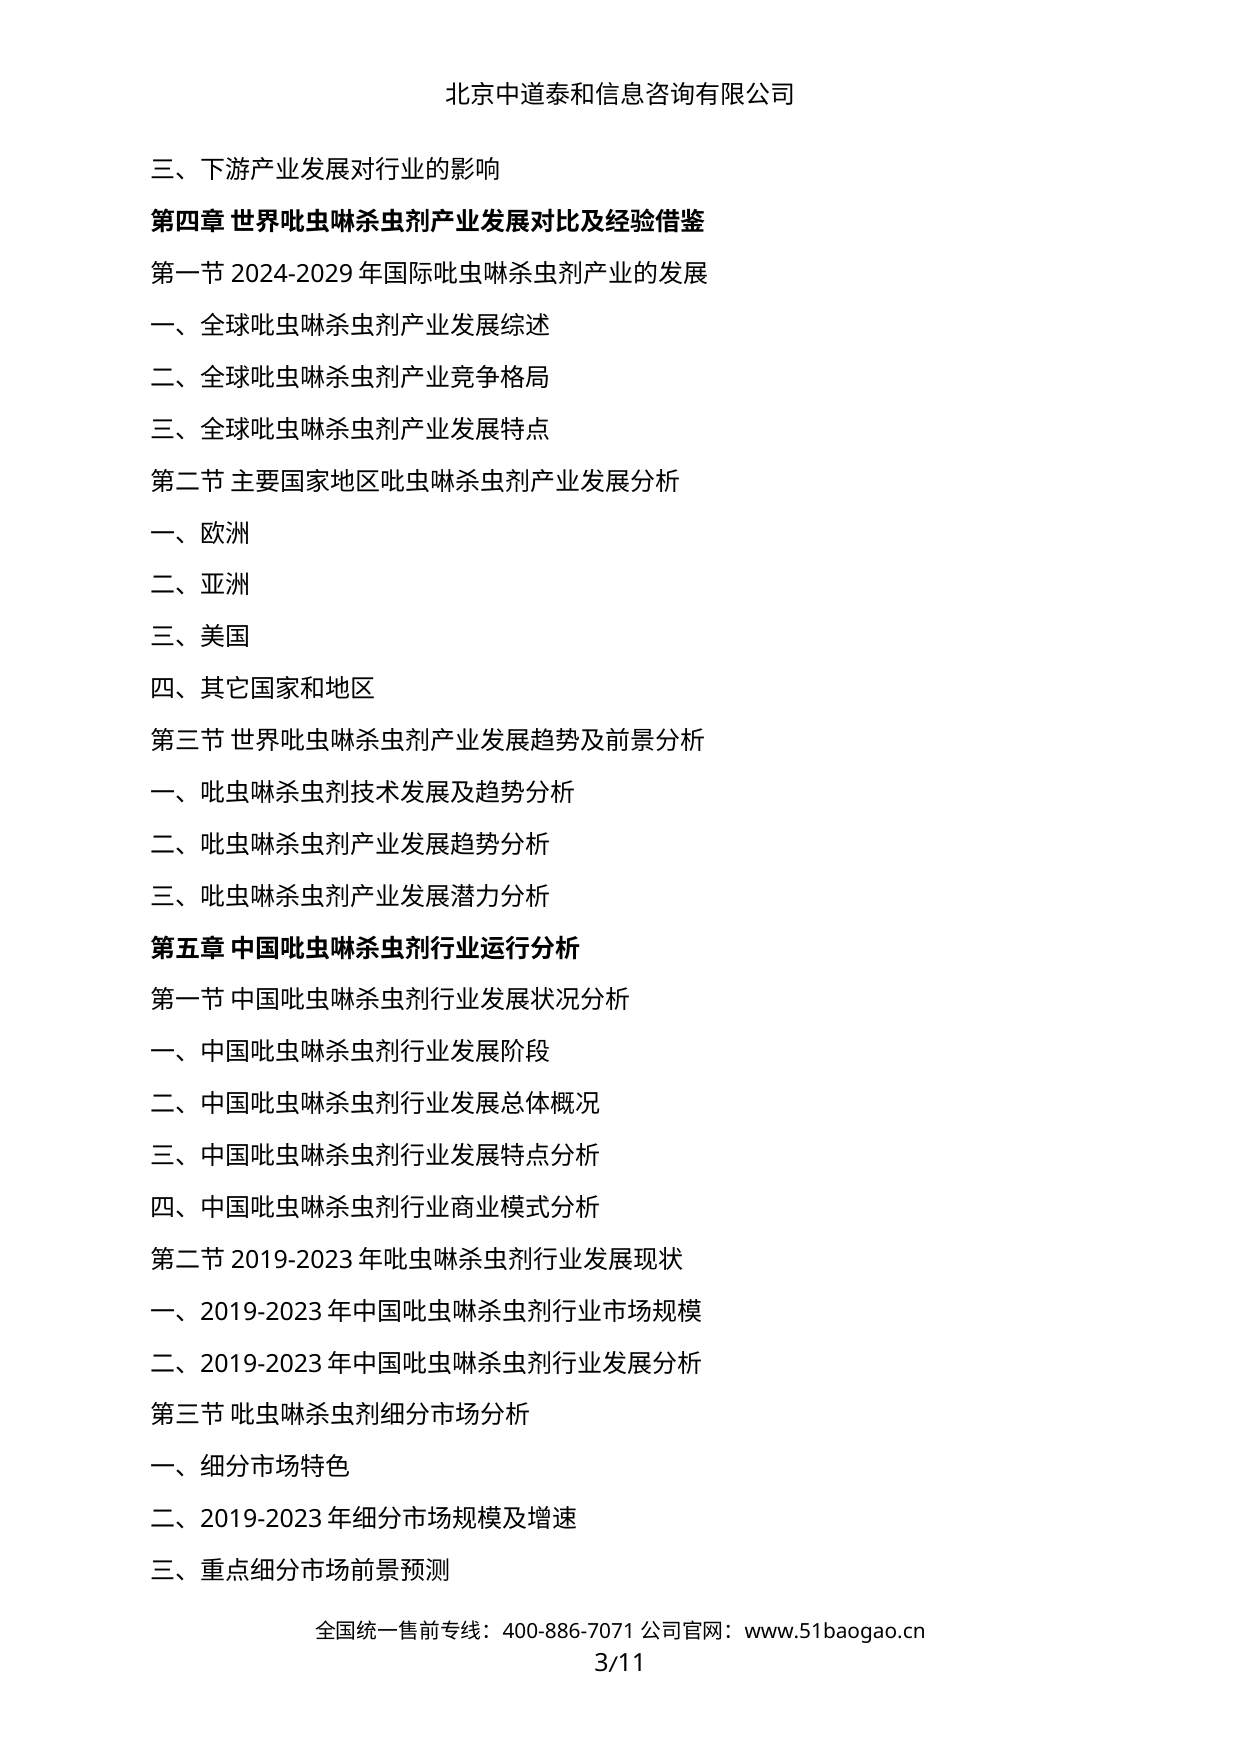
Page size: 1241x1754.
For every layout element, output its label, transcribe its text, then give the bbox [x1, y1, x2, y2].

text 第二节 2019-2023年吡虫啉杀虫剂行业发展现状 [150, 1239, 1090, 1276]
text 三、下游产业发展对行业的影响 [150, 150, 1090, 186]
text 第三节 吡虫啉杀虫剂细分市场分析 [150, 1395, 1090, 1431]
text 二、吡虫啉杀虫剂产业发展趋势分析 [150, 824, 1090, 861]
text 二、亚洲 [150, 565, 1090, 601]
text 三、全球吡虫啉杀虫剂产业发展特点 [150, 409, 1090, 446]
text 第五章 中国吡虫啉杀虫剂行业运行分析 [150, 928, 1090, 964]
text 一、细分市场特色 [150, 1447, 1090, 1483]
text 一、吡虫啉杀虫剂技术发展及趋势分析 [150, 772, 1090, 809]
text 二、全球吡虫啉杀虫剂产业竞争格局 [150, 357, 1090, 394]
text 第三节 世界吡虫啉杀虫剂产业发展趋势及前景分析 [150, 721, 1090, 757]
text 三、重点细分市场前景预测 [150, 1551, 1090, 1587]
text 第二节 主要国家地区吡虫啉杀虫剂产业发展分析 [150, 461, 1090, 497]
text 四、中国吡虫啉杀虫剂行业商业模式分析 [150, 1187, 1090, 1224]
text 第四章 世界吡虫啉杀虫剂产业发展对比及经验借鉴 [150, 202, 1090, 238]
text 第一节 中国吡虫啉杀虫剂行业发展状况分析 [150, 980, 1090, 1016]
text 二、2019-2023年中国吡虫啉杀虫剂行业发展分析 [150, 1343, 1090, 1379]
text 一、中国吡虫啉杀虫剂行业发展阶段 [150, 1032, 1090, 1068]
text 二、中国吡虫啉杀虫剂行业发展总体概况 [150, 1084, 1090, 1120]
text 二、2019-2023年细分市场规模及增速 [150, 1499, 1090, 1535]
text 一、2019-2023年中国吡虫啉杀虫剂行业市场规模 [150, 1291, 1090, 1327]
text 一、欧洲 [150, 513, 1090, 549]
text 三、中国吡虫啉杀虫剂行业发展特点分析 [150, 1136, 1090, 1172]
text 一、全球吡虫啉杀虫剂产业发展综述 [150, 306, 1090, 342]
text 三、美国 [150, 617, 1090, 653]
text 第一节 2024-2029年国际吡虫啉杀虫剂产业的发展 [150, 254, 1090, 290]
text 三、吡虫啉杀虫剂产业发展潜力分析 [150, 876, 1090, 912]
text 四、其它国家和地区 [150, 669, 1090, 705]
